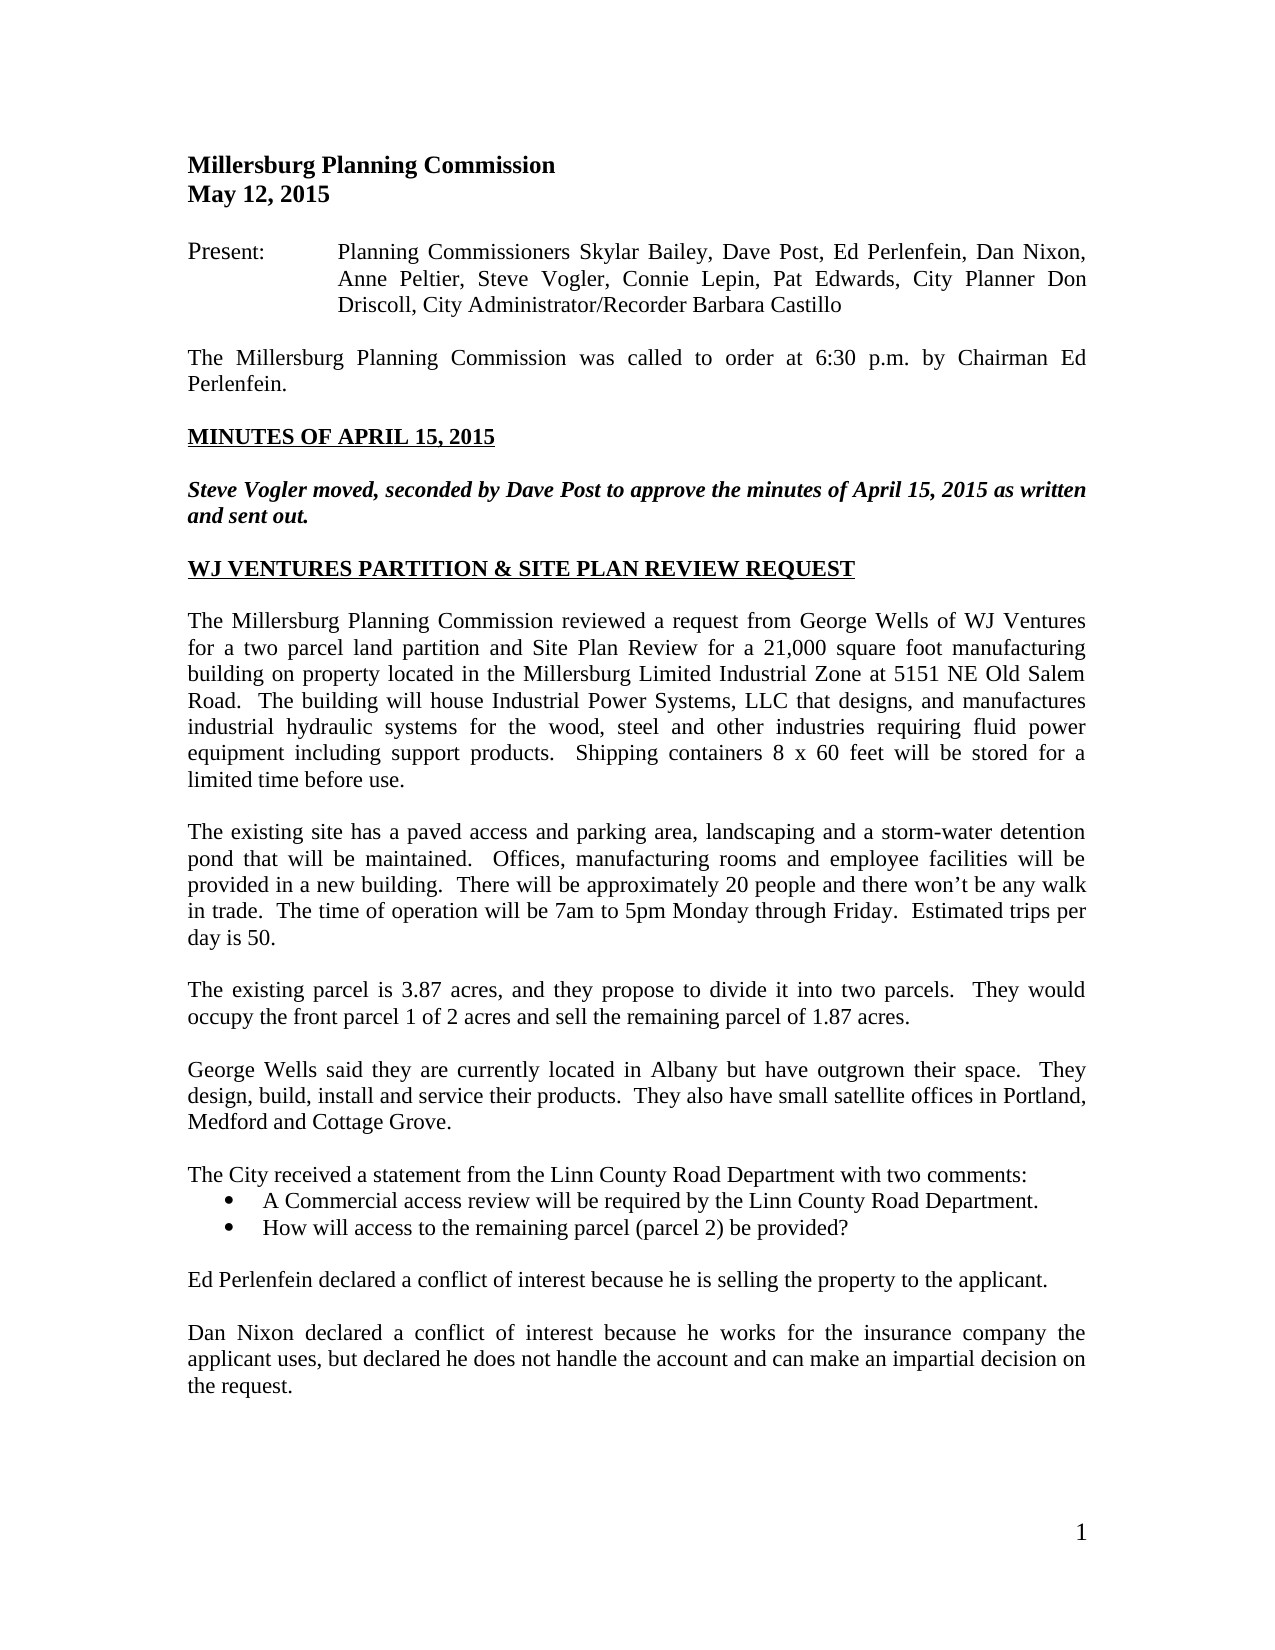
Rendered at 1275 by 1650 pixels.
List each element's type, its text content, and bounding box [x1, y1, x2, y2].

list A Commercial access review will be required by the Linn County Road Department. [225, 1187, 1087, 1214]
text George Wells said they are currently located in Albany but have outgrown their space. They design, build, install and service their products. They also have small satellite offices in Portland, Medford and Cottage Grove. [187, 1056, 1087, 1135]
text WJ VENTURES PARTITION & SITE PLAN REVIEW REQUEST [187, 555, 1087, 581]
text Steve Vogler moved, seconded by Dave Post to approve the minutes of April 15, 2015 as written and sent out. [187, 476, 1087, 528]
text Dan Nixon declared a conflict of interest because he works for the insurance company the applicant uses, but declared he does not handle the account and can make an impartial decision on the request. [187, 1319, 1087, 1398]
text The City received a statement from the Linn County Road Department with two comments: [187, 1161, 1087, 1187]
text The Millersburg Planning Commission reviewed a request from George Wells of WJ Ventures for a two parcel land partition and Site Plan Review for a 21,000 square foot manufacturing building on property located in the Millersburg Limited Industrial Zone at 5151 NE Old Salem Road. The building will house Industrial Power Systems, LLC that designs, and manufactures industrial hydraulic systems for the wood, steel and other industries requiring fluid power equipment including support products. Shipping containers 8 x 60 feet will be stored for a limited time before use. [187, 608, 1087, 792]
text The Millersburg Planning Commission was called to order at 6:30 p.m. by Chairman Ed Perlenfein. [187, 344, 1087, 397]
list How will access to the remaining parcel (parcel 2) be provided? [225, 1214, 1087, 1240]
text Ed Perlenfein declared a conflict of interest because he is selling the property to the applicant. [187, 1266, 1087, 1293]
text The existing site has a paved access and parking area, landscaping and a storm-water detention pond that will be maintained. Offices, manufacturing rooms and employee facilities will be provided in a new building. There will be approximately 20 people and there won’t be any walk in trade. The time of operation will be 7am to 5pm Monday through Friday. Estimated trips per day is 50. [187, 818, 1087, 950]
text Millersburg Planning Commission [187, 150, 1087, 179]
text Present: Planning Commissioners Skylar Bailey, Dave Post, Ed Perlenfein, Dan Nixon, Anne Peltier, Steve Vogler, Connie Lepin, Pat Edwards, City Planner Don Driscoll, City Administrator/Recorder Barbara Castillo [187, 236, 1087, 318]
text The existing parcel is 3.87 acres, and they propose to divide it into two parcels. They would occupy the front parcel 1 of 2 acres and sell the remaining parcel of 1.87 acres. [187, 977, 1087, 1029]
text May 12, 2015 [187, 179, 1087, 207]
text MINUTES OF APRIL 15, 2015 [187, 423, 1087, 449]
